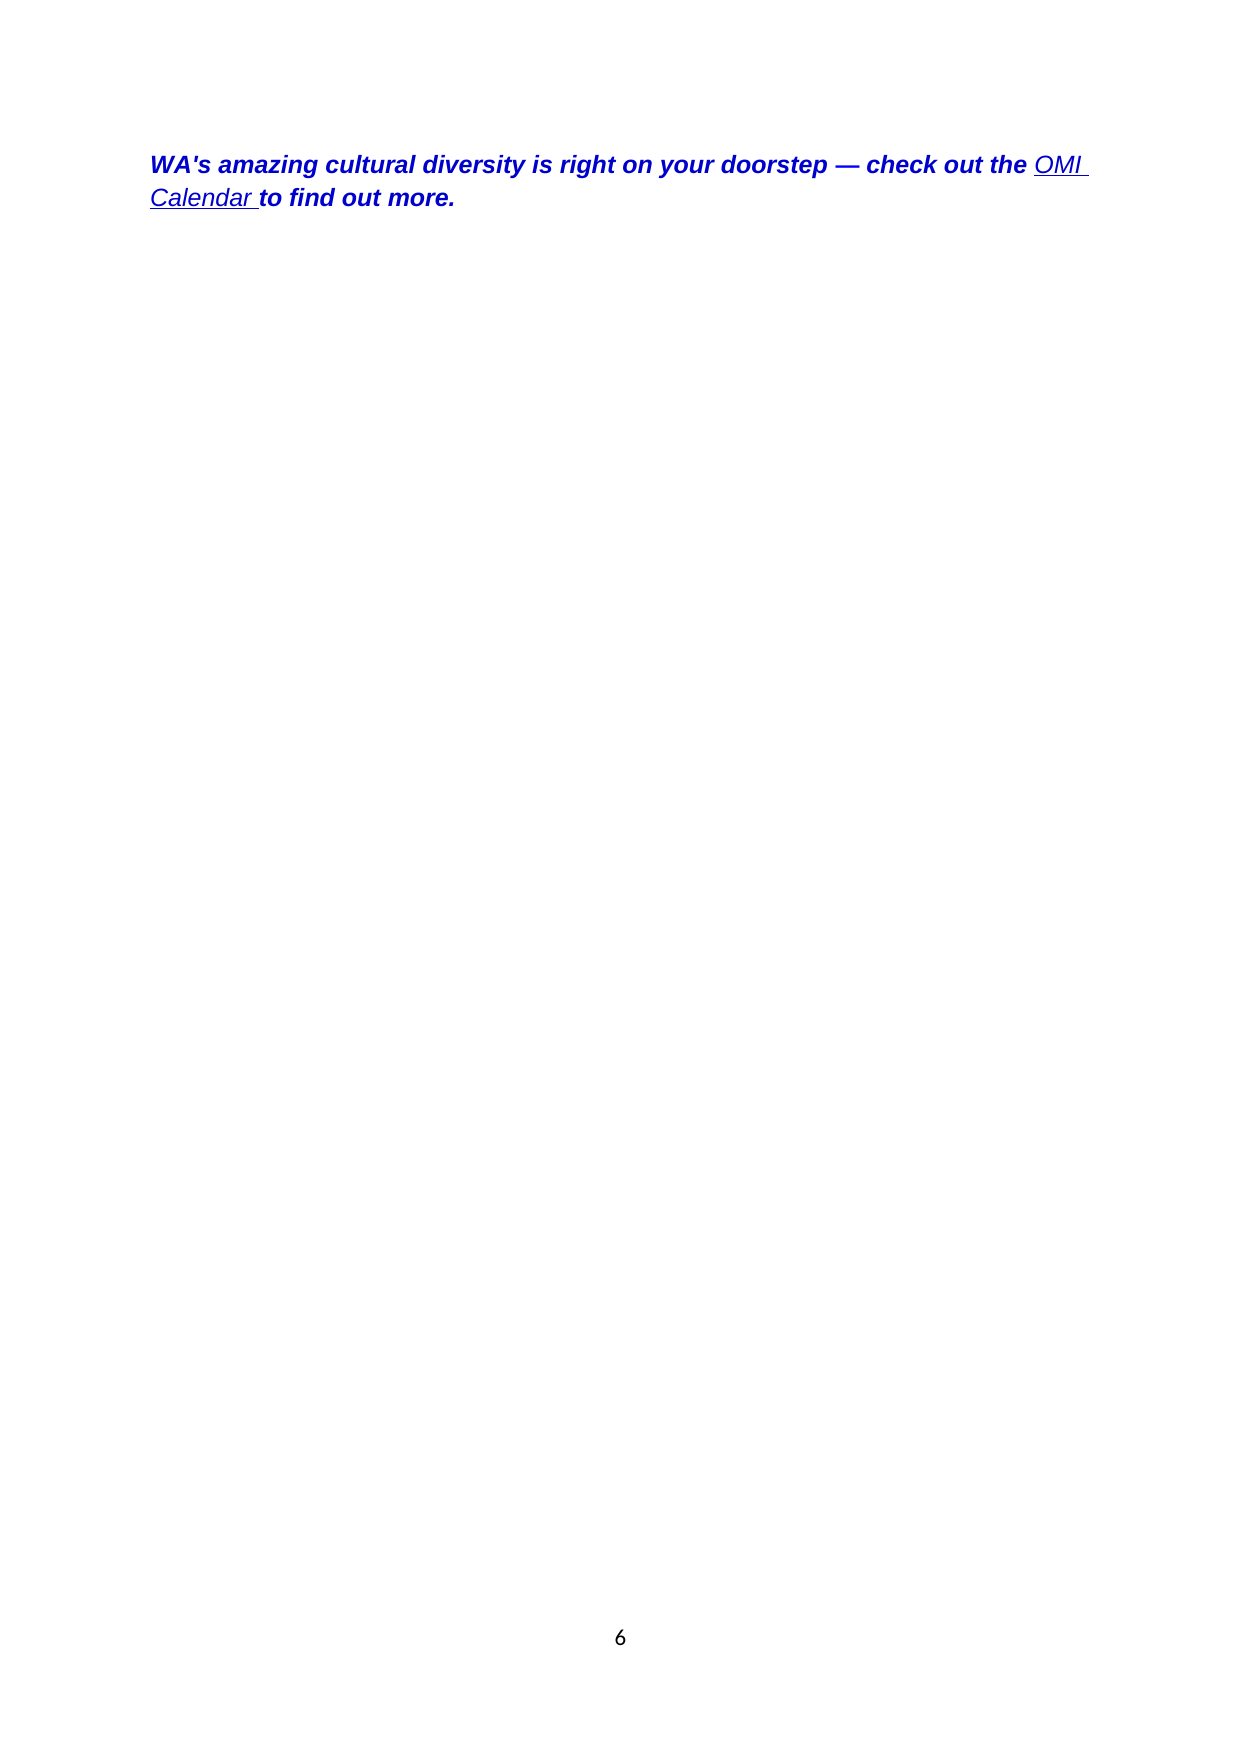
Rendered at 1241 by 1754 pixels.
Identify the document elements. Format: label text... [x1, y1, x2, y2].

text WA's amazing cultural diversity is right on your doorstep — check out the OMI Calendar to find out more. [150, 150, 1090, 212]
